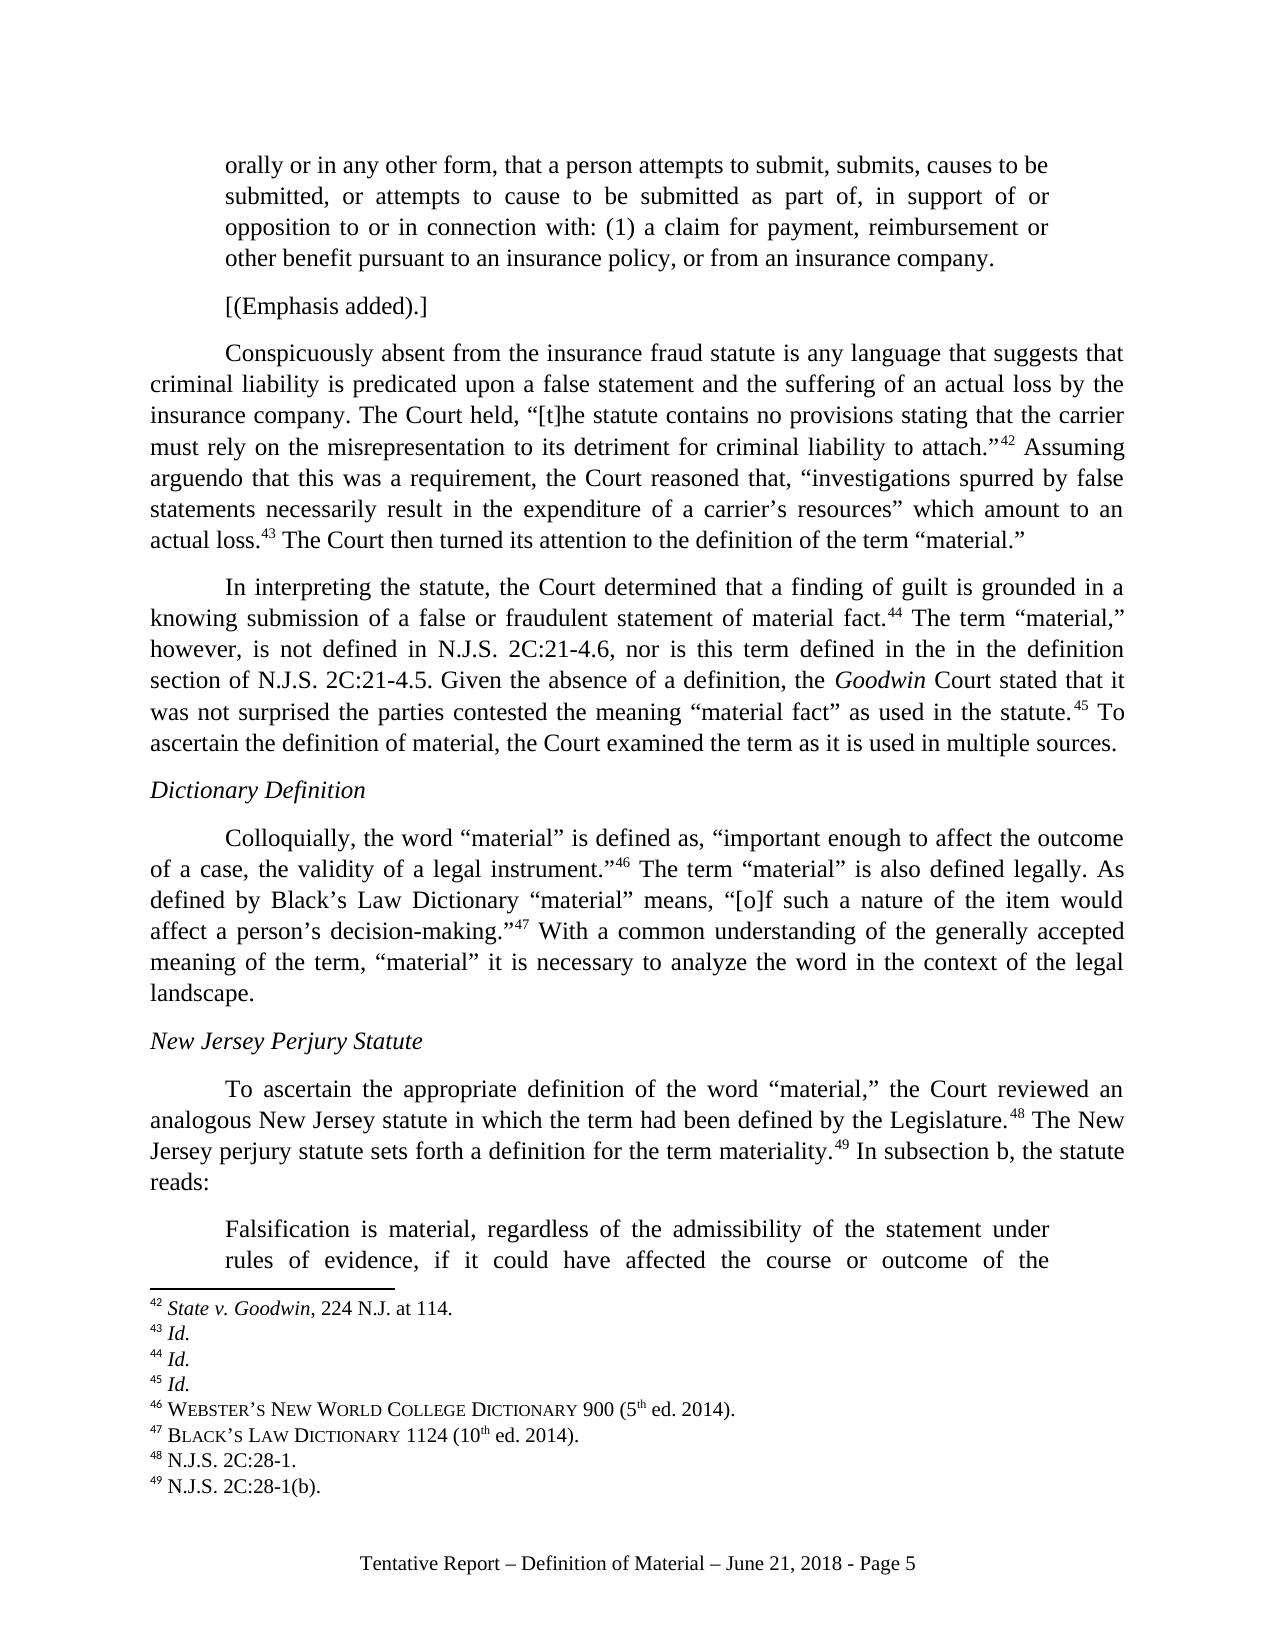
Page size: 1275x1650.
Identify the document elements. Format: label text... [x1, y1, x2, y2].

text To ascertain the appropriate definition of the word “material,” the Court reviewed an analogous New Jersey statute in which the term had been defined by the Legislature. The New Jersey perjury statute sets forth a definition for the term materiality. In subsection b, the statute reads: [150, 1074, 1125, 1196]
text In interpreting the statute, the Court determined that a finding of guilt is grounded in a knowing submission of a false or fraudulent statement of material fact. The term “material,” however, is not defined in N.J.S. 2C:21-4.6, nor is this term defined in the in the definition section of N.J.S. 2C:21-4.5. Given the absence of a definition, the Goodwin Court stated that it was not surprised the parties contested the meaning “material fact” as used in the statute. To ascertain the definition of material, the Court examined the term as it is used in multiple sources. [150, 572, 1125, 756]
text Dictionary Definition [150, 775, 1125, 804]
text [(Emphasis added).] [150, 291, 1125, 319]
text Conspicuously absent from the insurance fraud statute is any language that suggests that criminal liability is predicated upon a false statement and the suffering of an actual loss by the insurance company. The Court held, “[t]he statute contains no provisions stating that the carrier must rely on the misrepresentation to its detriment for criminal liability to attach.” Assuming arguendo that this was a requirement, the Court reasoned that, “investigations spurred by false statements necessarily result in the expenditure of a carrier’s resources” which amount to an actual loss. The Court then turned its attention to the definition of the term “material.” [150, 338, 1125, 553]
text New Jersey Perjury Statute [150, 1026, 1125, 1055]
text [225, 1214, 1050, 1274]
text Colloquially, the word “material” is defined as, “important enough to affect the outcome of a case, the validity of a legal instrument.” The term “material” is also defined legally. As defined by Black’s Law Dictionary “material” means, “[o]f such a nature of the item would affect a person’s decision-making.” With a common understanding of the generally accepted meaning of the term, “material” it is necessary to analyze the word in the context of the legal landscape. [150, 823, 1125, 1007]
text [225, 150, 1050, 272]
